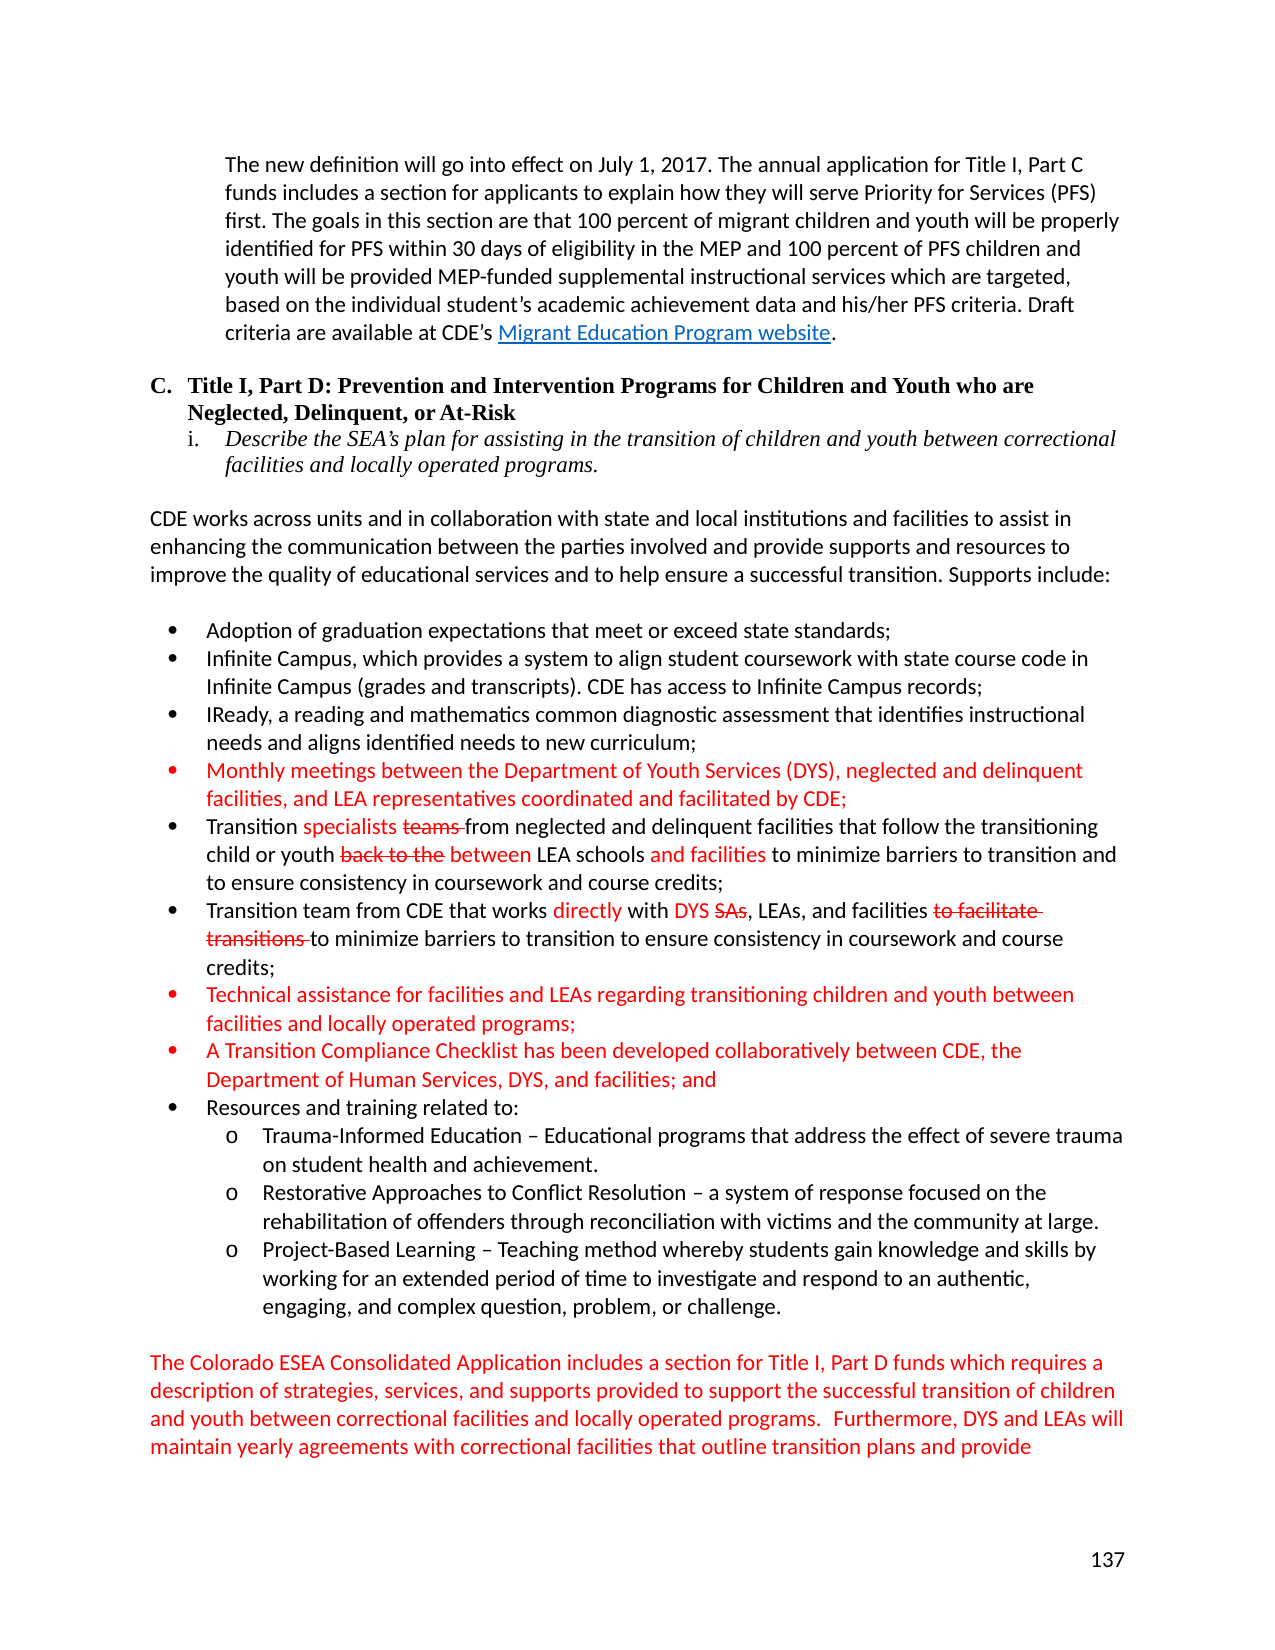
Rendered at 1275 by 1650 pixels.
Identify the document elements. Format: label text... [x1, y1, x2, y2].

subtitle Title I, Part D: Prevention and Intervention Programs for Children and Youth who are Neglected, Delinquent, or At-Risk [150, 372, 1125, 425]
list Describe the SEA’s plan for assisting in the transition of children and youth between correctional facilities and locally operated programs. [187, 425, 1125, 478]
list Transition team from CDE that works directly with DYS SAs, LEAs, and facilities to facilitate transitions to minimize barriers to transition to ensure consistency in coursework and course credits; [169, 897, 1125, 981]
list Technical assistance for facilities and LEAs regarding transitioning children and youth between facilities and locally operated programs; [169, 981, 1125, 1037]
list Monthly meetings between the Department of Youth Services (DYS), neglected and delinquent facilities, and LEA representatives coordinated and facilitated by CDE; [169, 756, 1125, 812]
list Resources and training related to: [169, 1093, 1125, 1121]
text CDE works across units and in collaboration with state and local institutions and facilities to assist in enhancing the communication between the parties involved and provide supports and resources to improve the quality of educational services and to help ensure a successful transition. Supports include: [150, 504, 1125, 588]
list Trauma-Informed Education – Educational programs that address the effect of severe trauma on student health and achievement. [225, 1121, 1125, 1178]
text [225, 150, 1125, 346]
list Transition specialists teams from neglected and delinquent facilities that follow the transitioning child or youth back to the between LEA schools and facilities to minimize barriers to transition and to ensure consistency in coursework and course credits; [169, 812, 1125, 897]
list Restorative Approaches to Conflict Resolution – a system of response focused on the rehabilitation of offenders through reconciliation with victims and the community at large. [225, 1178, 1125, 1235]
list Infinite Campus, which provides a system to align student coursework with state course code in Infinite Campus (grades and transcripts). CDE has access to Infinite Campus records; [169, 644, 1125, 700]
list Adoption of graduation expectations that meet or exceed state standards; [169, 616, 1125, 644]
list IReady, a reading and mathematics common diagnostic assessment that identifies instructional needs and aligns identified needs to new curriculum; [169, 700, 1125, 756]
list Project-Based Learning – Teaching method whereby students gain knowledge and skills by working for an extended period of time to investigate and respond to an authentic, engaging, and complex question, problem, or challenge. [225, 1235, 1125, 1320]
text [150, 1348, 1125, 1460]
list A Transition Compliance Checklist has been developed collaboratively between CDE, the Department of Human Services, DYS, and facilities; and [169, 1037, 1125, 1093]
